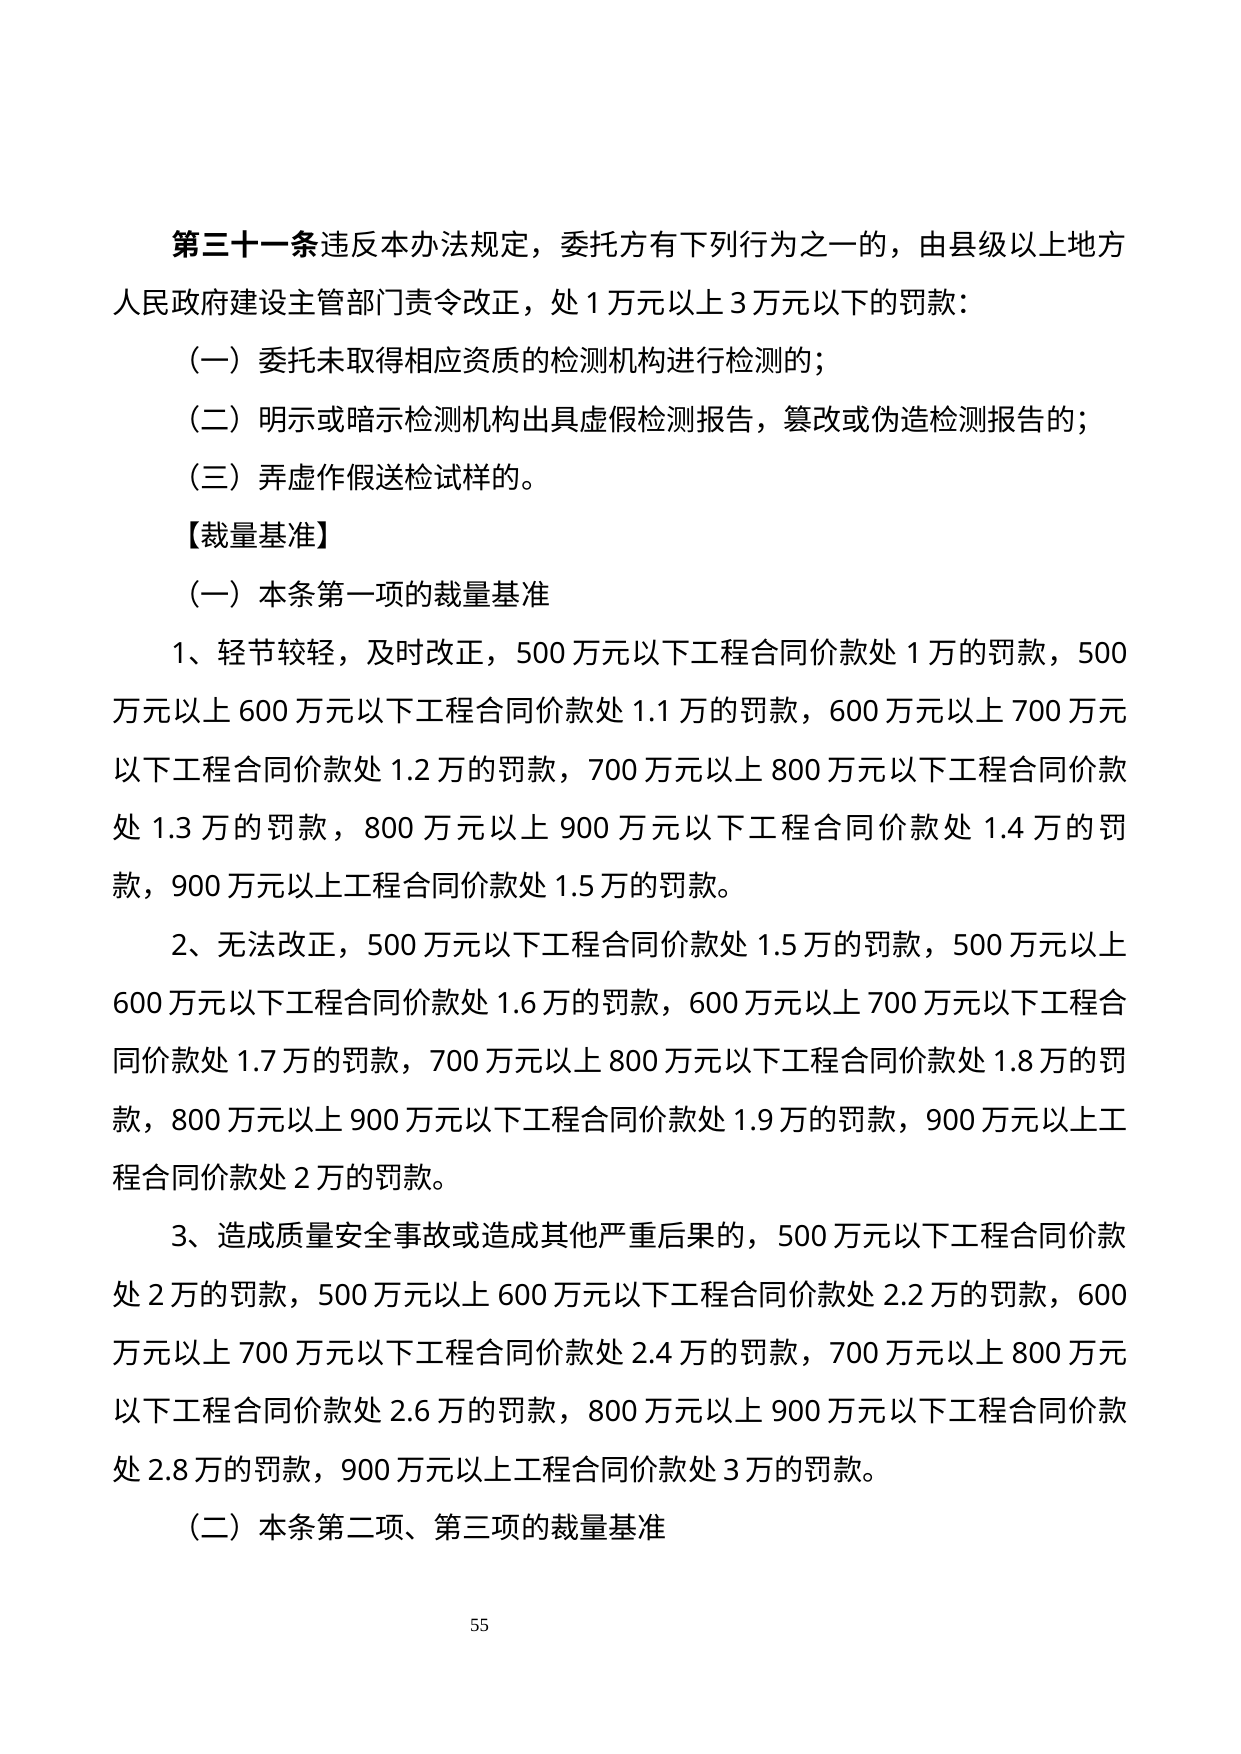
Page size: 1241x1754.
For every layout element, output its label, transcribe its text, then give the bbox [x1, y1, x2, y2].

list 2、无法改正，500万元以下工程合同价款处1.5万的罚款，500万元以上600万元以下工程合同价款处1.6万的罚款，600万元以上700万元以下工程合同价款处1.7万的罚款，700万元以上800万元以下工程合同价款处1.8万的罚款，800万元以上900万元以下工程合同价款处1.9万的罚款，900万元以上工程合同价款处2万的罚款。 [112, 908, 1128, 1200]
list （一）本条第一项的裁量基准 [112, 558, 1128, 617]
list 3、造成质量安全事故或造成其他严重后果的，500万元以下工程合同价款处2万的罚款，500万元以上600万元以下工程合同价款处2.2万的罚款，600万元以上700万元以下工程合同价款处2.4万的罚款，700万元以上800万元以下工程合同价款处2.6万的罚款，800万元以上900万元以下工程合同价款处2.8万的罚款，900万元以上工程合同价款处3万的罚款。 [112, 1200, 1128, 1492]
list （二）本条第二项、第三项的裁量基准 [112, 1492, 1128, 1550]
text （三）弄虚作假送检试样的。 [112, 442, 1128, 500]
text 第三十一条违反本办法规定，委托方有下列行为之一的，由县级以上地方人民政府建设主管部门责令改正，处1万元以上3万元以下的罚款： [112, 208, 1128, 325]
text （二）明示或暗示检测机构出具虚假检测报告，篡改或伪造检测报告的； [112, 383, 1128, 442]
list 【裁量基准】 [112, 500, 1128, 558]
text （一）委托未取得相应资质的检测机构进行检测的； [112, 325, 1128, 383]
list 1、轻节较轻，及时改正，500万元以下工程合同价款处1万的罚款，500万元以上600万元以下工程合同价款处1.1万的罚款，600万元以上700万元以下工程合同价款处1.2万的罚款，700万元以上800万元以下工程合同价款处1.3万的罚款，800万元以上900万元以下工程合同价款处1.4万的罚款，900万元以上工程合同价款处1.5万的罚款。 [112, 617, 1128, 908]
